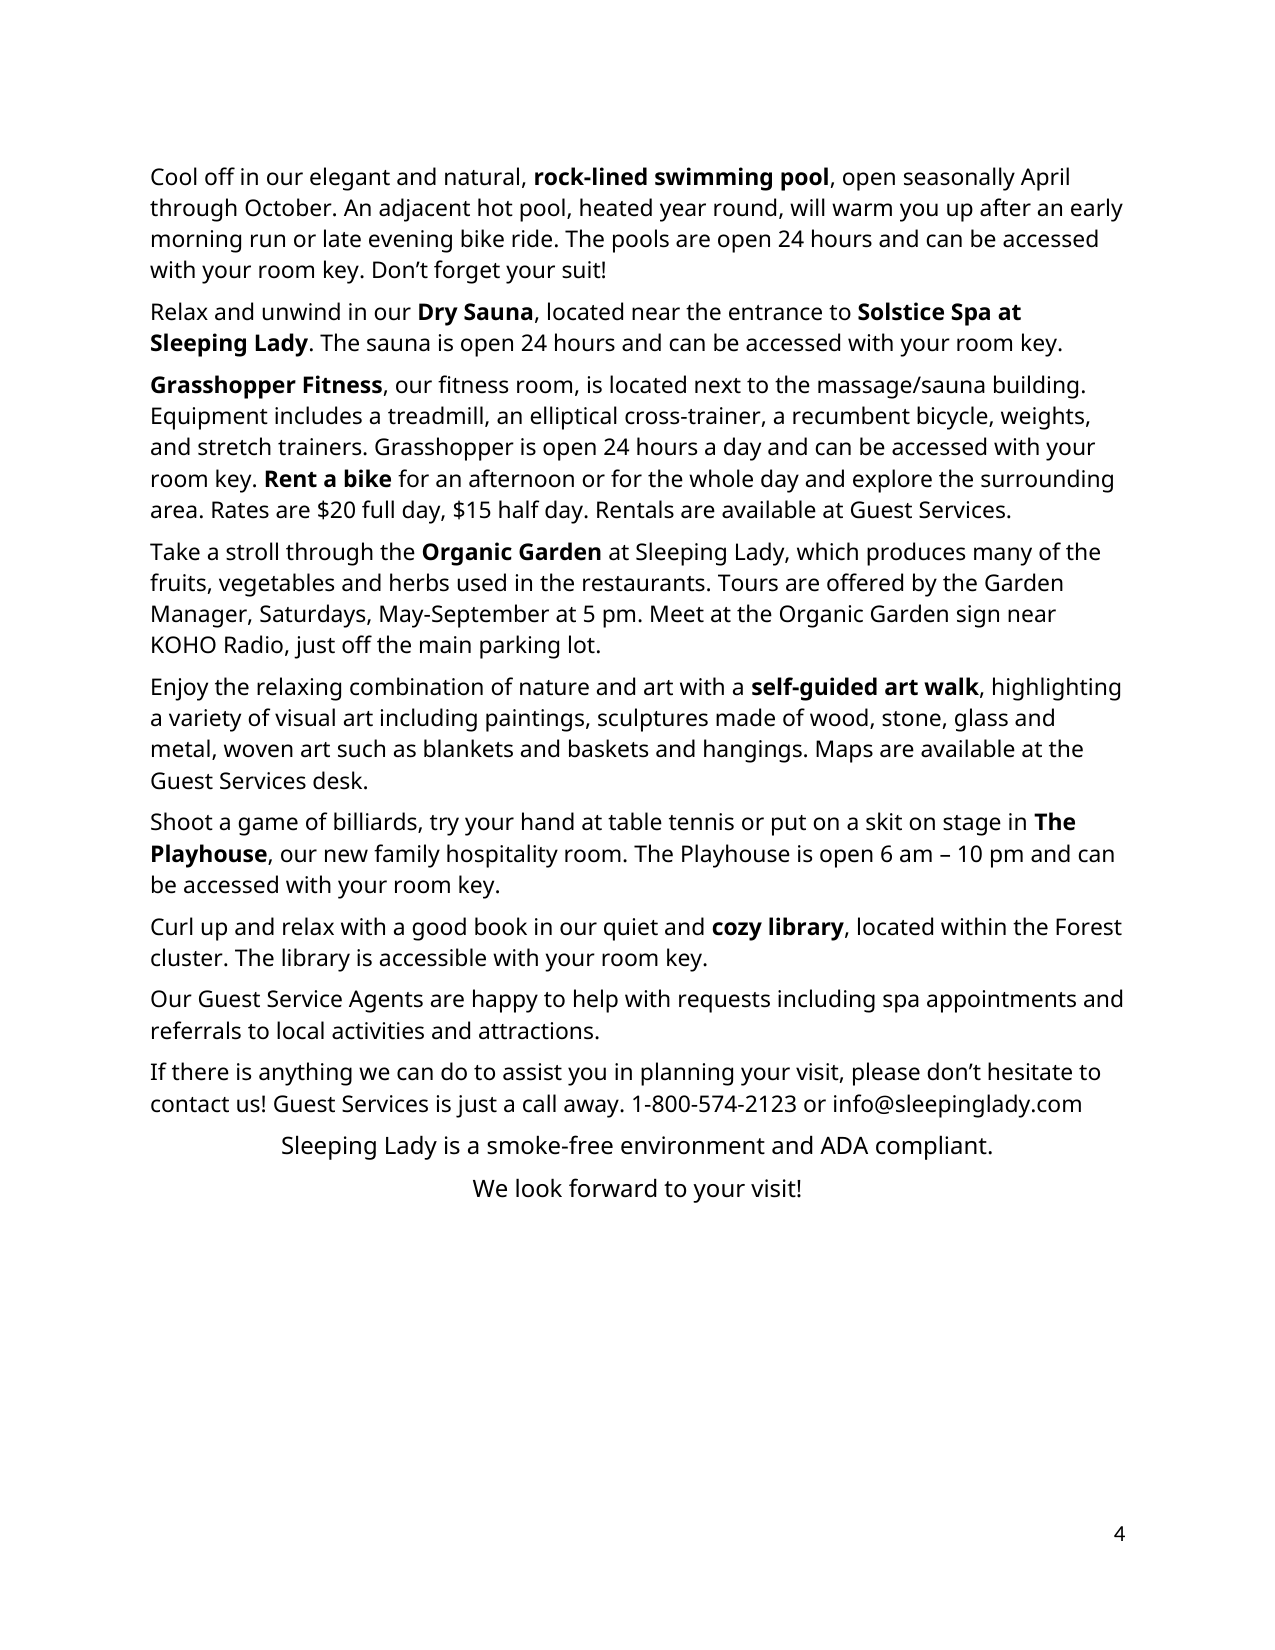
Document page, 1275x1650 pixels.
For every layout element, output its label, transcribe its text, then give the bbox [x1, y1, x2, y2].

text Relax and unwind in our Dry Sauna, located near the entrance to Solstice Spa at Sleeping Lady. The sauna is open 24 hours and can be accessed with your room key. [150, 296, 1125, 358]
text If there is anything we can do to assist you in planning your visit, please don’t hesitate to contact us! Guest Services is just a call away. 1-800-574-2123 or info@sleepinglady.com [150, 1056, 1125, 1119]
text Sleeping Lady is a smoke-free environment and ADA compliant. [150, 1129, 1125, 1162]
text Enjoy the relaxing combination of nature and art with a self-guided art walk, highlighting a variety of visual art including paintings, sculptures made of wood, stone, glass and metal, woven art such as blankets and baskets and hangings. Maps are available at the Guest Services desk. [150, 671, 1125, 796]
text Shoot a game of billiards, try your hand at table tennis or put on a skit on stage in The Playhouse, our new family hospitality room. The Playhouse is open 6 am – 10 pm and can be accessed with your room key. [150, 806, 1125, 900]
text We look forward to your visit! [150, 1172, 1125, 1205]
text Our Guest Service Agents are happy to help with requests including spa appointments and referrals to local activities and attractions. [150, 983, 1125, 1046]
text Curl up and relax with a good book in our quiet and cozy library, located within the Forest cluster. The library is accessible with your room key. [150, 910, 1125, 973]
text Grasshopper Fitness, our fitness room, is located next to the massage/sauna building. Equipment includes a treadmill, an elliptical cross-trainer, a recumbent bicycle, weights, and stretch trainers. Grasshopper is open 24 hours a day and can be accessed with your room key. Rent a bike for an afternoon or for the whole day and explore the surrounding area. Rates are $20 full day, $15 half day. Rentals are available at Guest Services. [150, 369, 1125, 525]
text Cool off in our elegant and natural, rock-lined swimming pool, open seasonally April through October. An adjacent hot pool, heated year round, will warm you up after an early morning run or late evening bike ride. The pools are open 24 hours and can be accessed with your room key. Don’t forget your suit! [150, 160, 1125, 285]
text Take a stroll through the Organic Garden at Sleeping Lady, which produces many of the fruits, vegetables and herbs used in the restaurants. Tours are offered by the Garden Manager, Saturdays, May-September at 5 pm. Meet at the Organic Garden sign near KOHO Radio, just off the main parking lot. [150, 535, 1125, 660]
